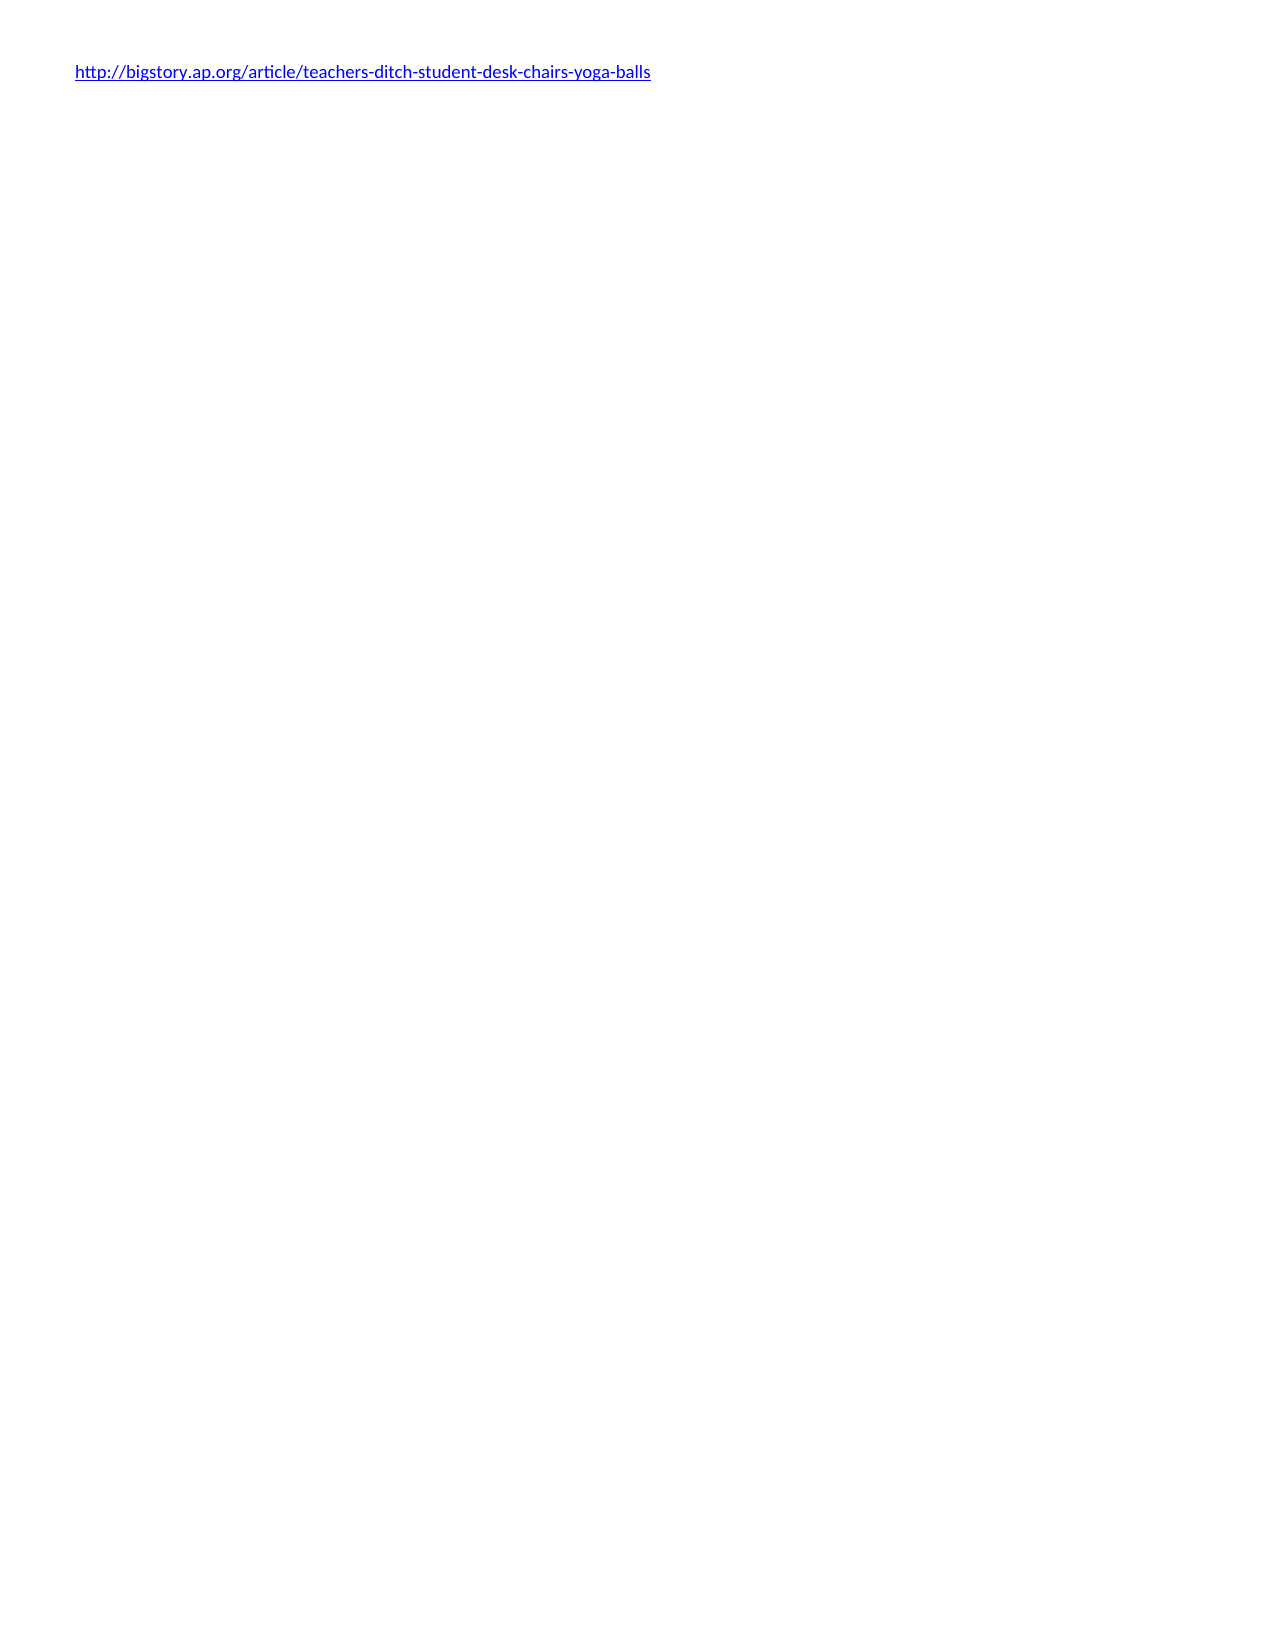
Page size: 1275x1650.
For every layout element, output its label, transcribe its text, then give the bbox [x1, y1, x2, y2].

text http://bigstory.ap.org/article/teachers-ditch-student-desk-chairs-yoga-balls [75, 60, 1200, 83]
